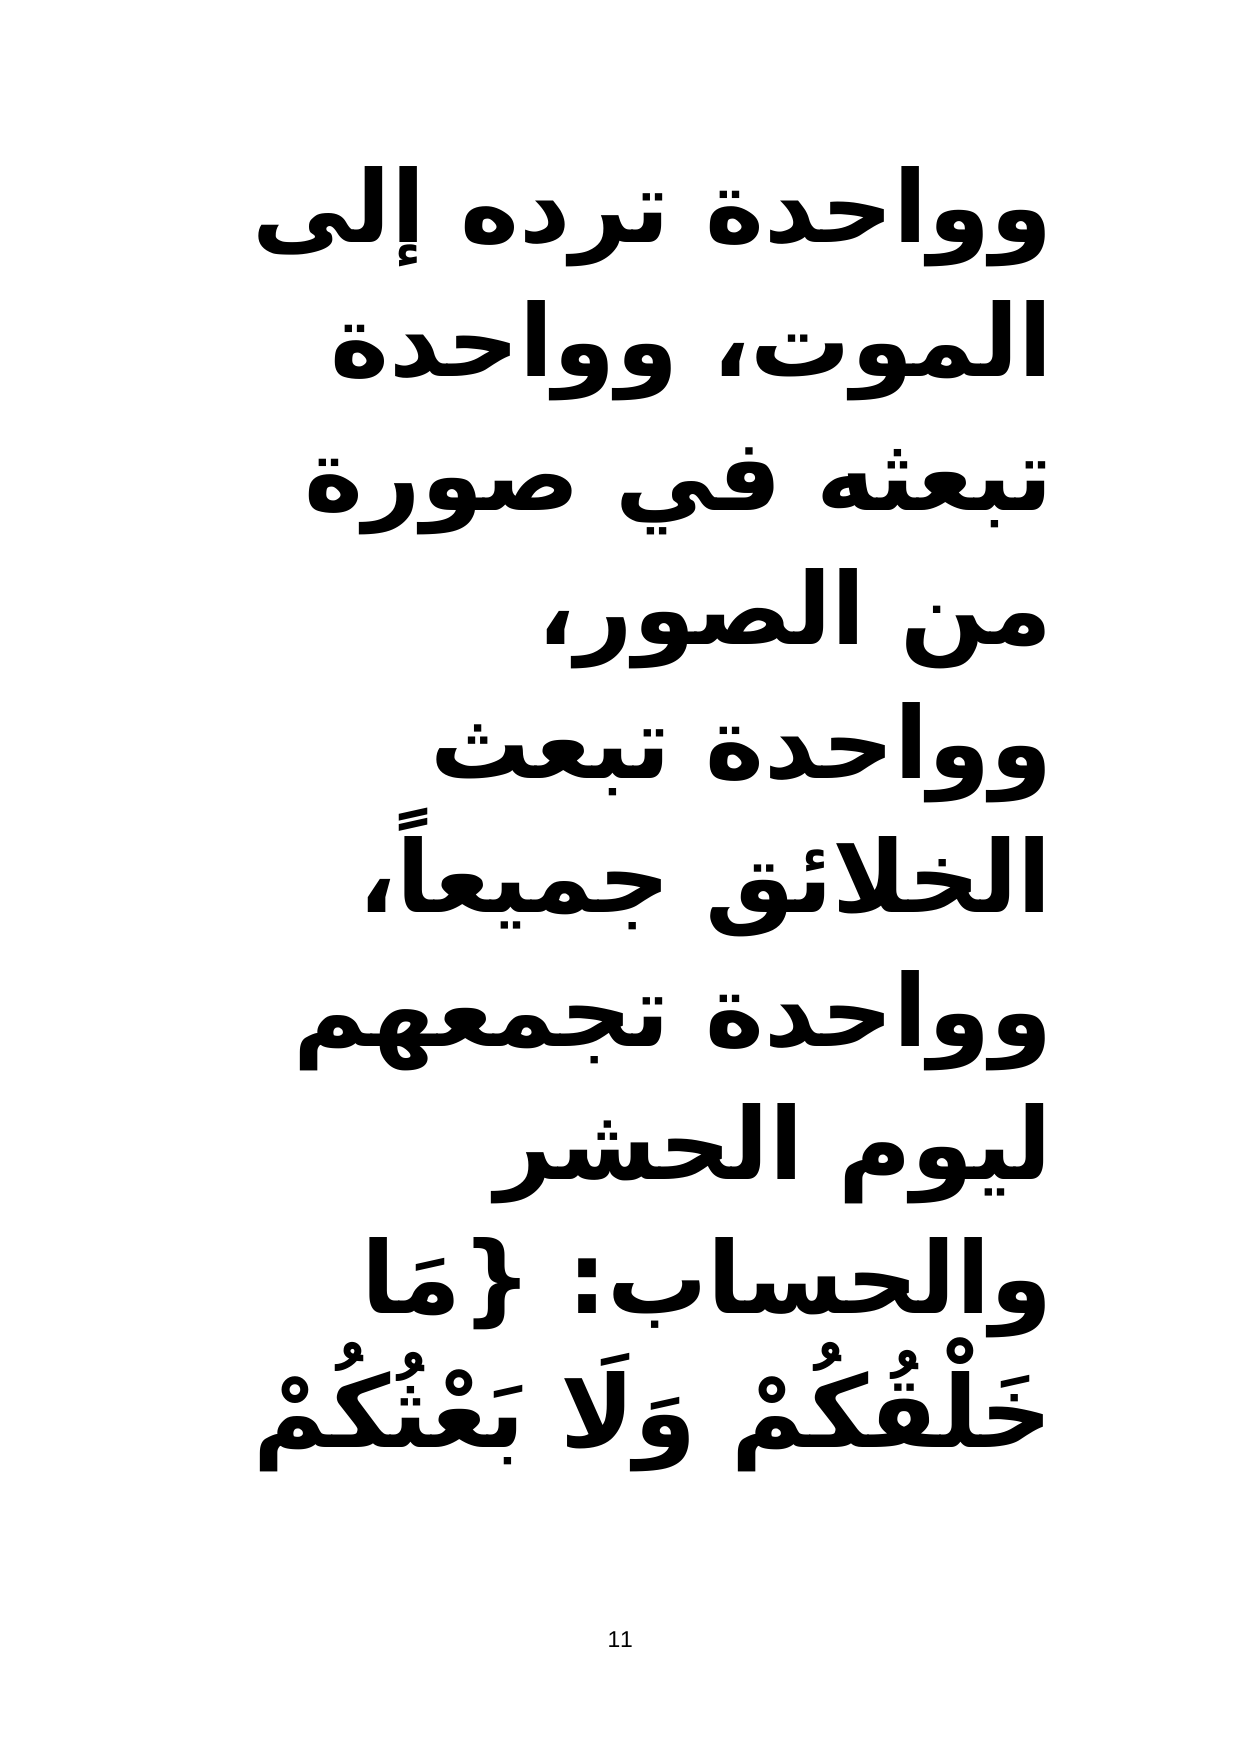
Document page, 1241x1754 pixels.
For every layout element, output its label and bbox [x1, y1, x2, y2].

text [187, 150, 1053, 1471]
